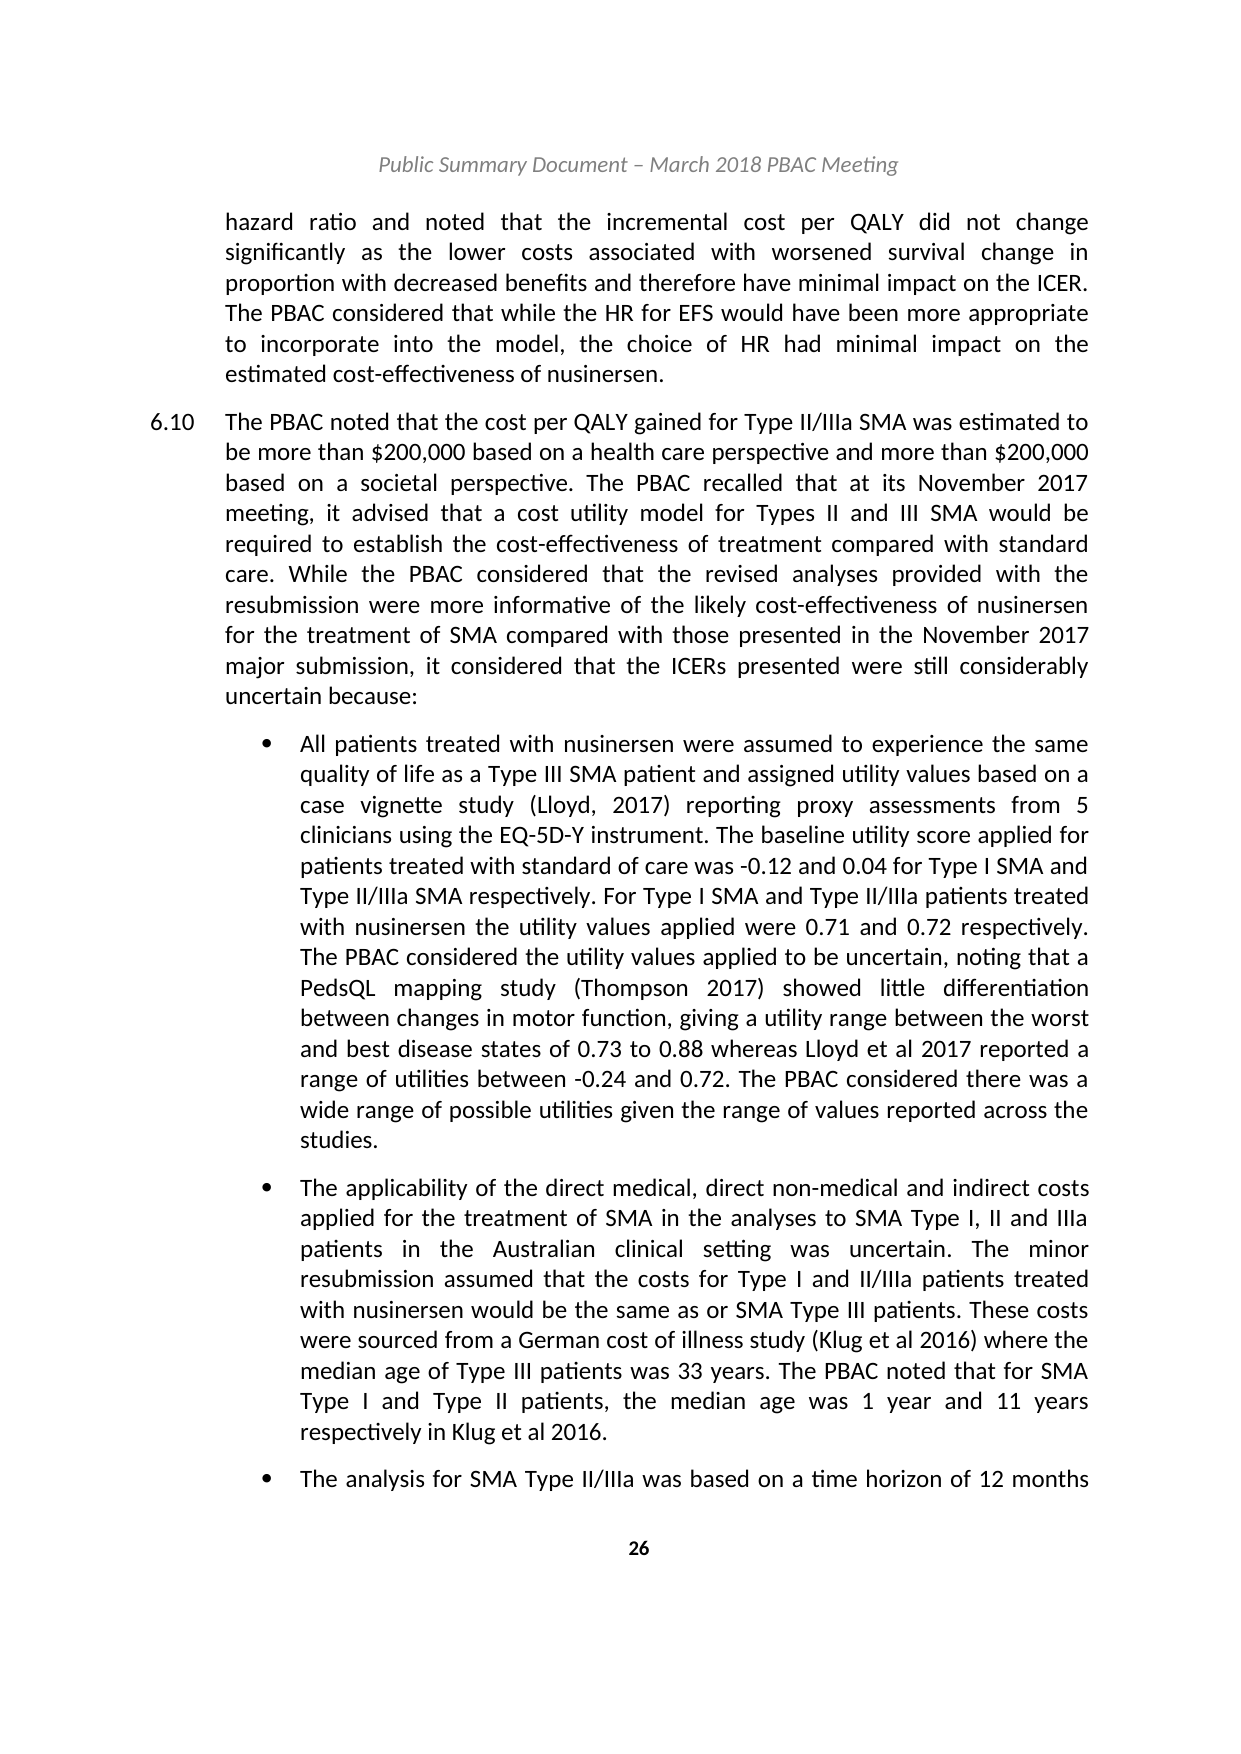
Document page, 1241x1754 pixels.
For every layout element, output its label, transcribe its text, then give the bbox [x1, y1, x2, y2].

list The PBAC noted that the cost per QALY gained for Type II/IIIa SMA was estimated to be more than $200,000 based on a health care perspective and more than $200,000 based on a societal perspective. The PBAC recalled that at its November 2017 meeting, it advised that a cost utility model for Types II and III SMA would be required to establish the cost-effectiveness of treatment compared with standard care. While the PBAC considered that the revised analyses provided with the resubmission were more informative of the likely cost-effectiveness of nusinersen for the treatment of SMA compared with those presented in the November 2017 major submission, it considered that the ICERs presented were still considerably uncertain because: [150, 406, 1090, 711]
list The applicability of the direct medical, direct non-medical and indirect costs applied for the treatment of SMA in the analyses to SMA Type I, II and IIIa patients in the Australian clinical setting was uncertain. The minor resubmission assumed that the costs for Type I and II/IIIa patients treated with nusinersen would be the same as or SMA Type III patients. These costs were sourced from a German cost of illness study (Klug et al 2016) where the median age of Type III patients was 33 years. The PBAC noted that for SMA Type I and Type II patients, the median age was 1 year and 11 years respectively in Klug et al 2016. [262, 1172, 1090, 1446]
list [262, 1463, 1090, 1493]
list All patients treated with nusinersen were assumed to experience the same quality of life as a Type III SMA patient and assigned utility values based on a case vignette study (Lloyd, 2017) reporting proxy assessments from 5 clinicians using the EQ-5D-Y instrument. The baseline utility score applied for patients treated with standard of care was -0.12 and 0.04 for Type I SMA and Type II/IIIa SMA respectively. For Type I SMA and Type II/IIIa patients treated with nusinersen the utility values applied were 0.71 and 0.72 respectively. The PBAC considered the utility values applied to be uncertain, noting that a PedsQL mapping study (Thompson 2017) showed little differentiation between changes in motor function, giving a utility range between the worst and best disease states of 0.73 to 0.88 whereas Lloyd et al 2017 reported a range of utilities between -0.24 and 0.72. The PBAC considered there was a wide range of possible utilities given the range of values reported across the studies. [262, 728, 1090, 1155]
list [150, 206, 1090, 389]
